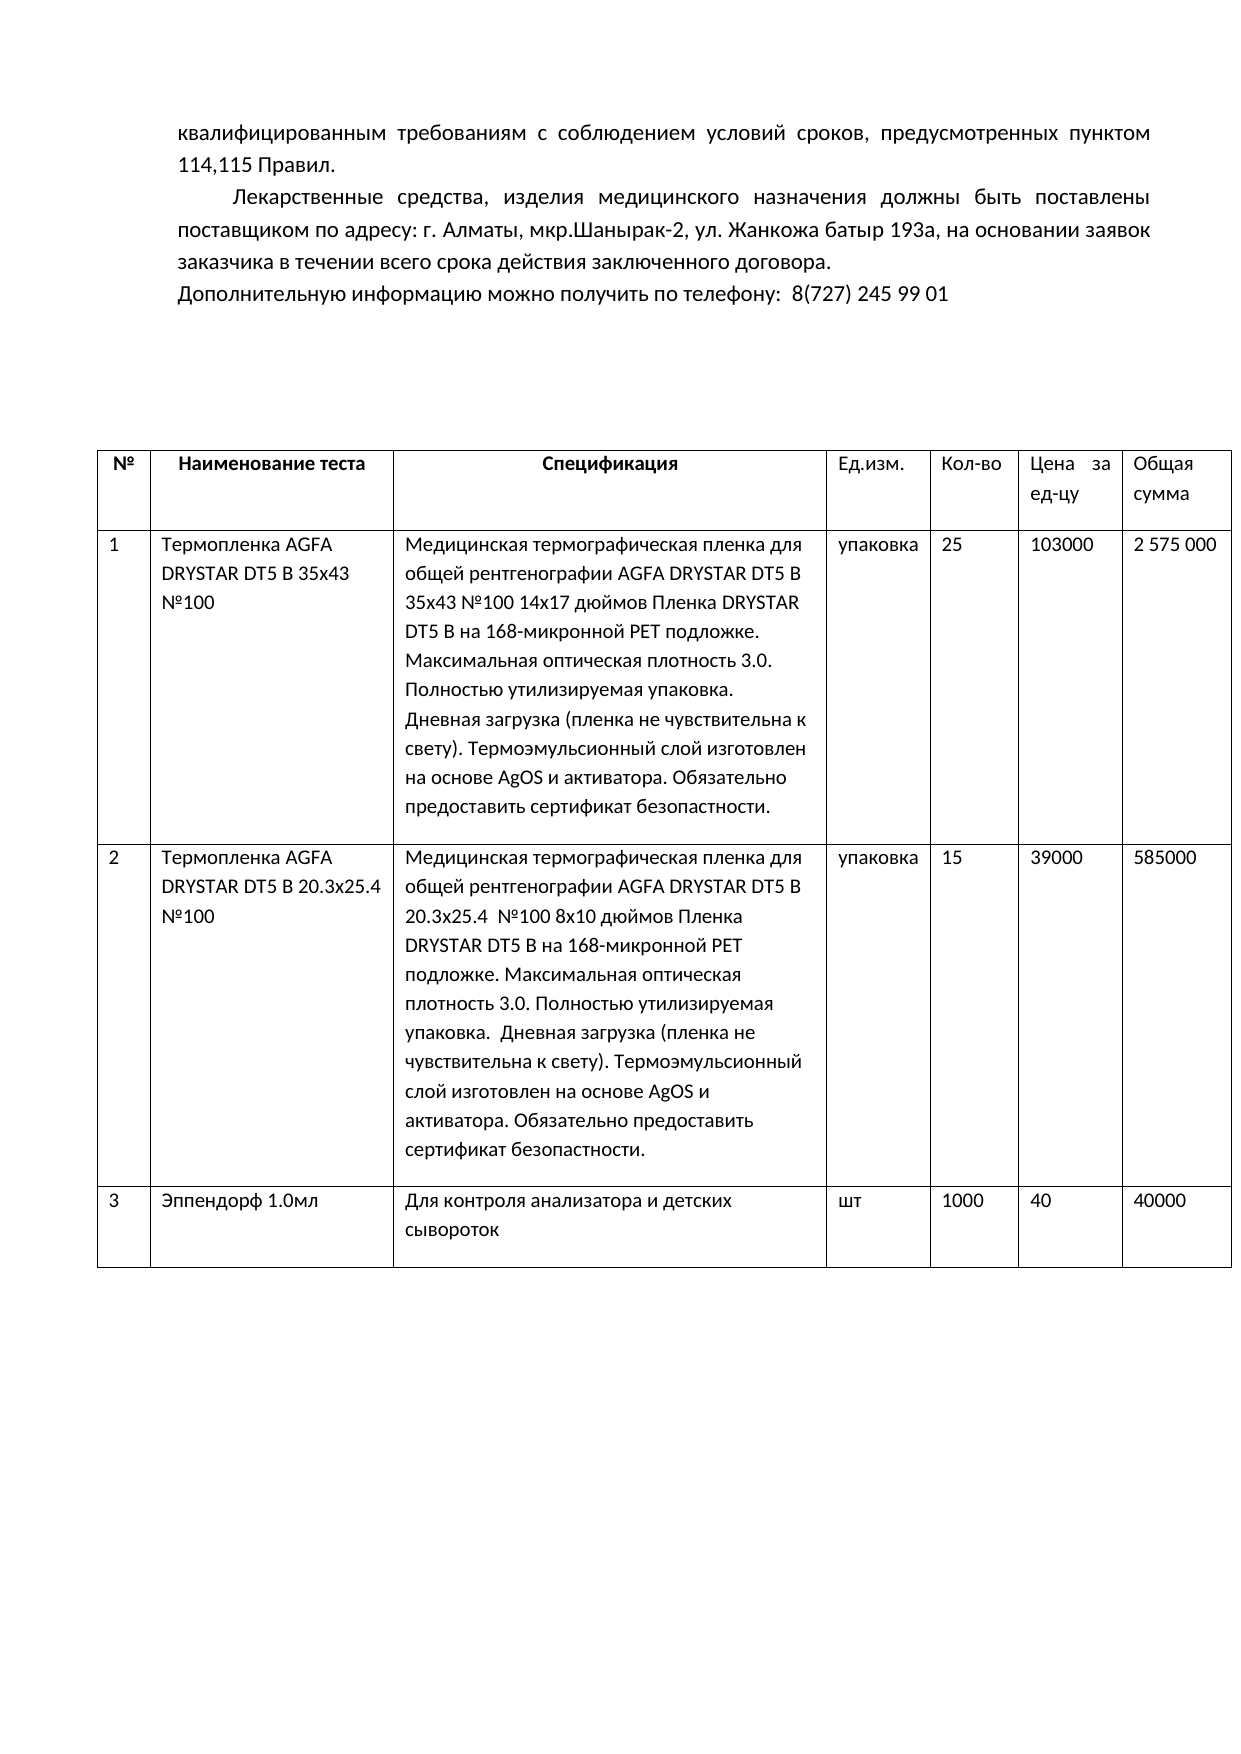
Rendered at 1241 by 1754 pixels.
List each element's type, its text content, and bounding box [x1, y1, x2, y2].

table_cell Медицинская термографическая пленка для общей рентгенографии AGFA DRYSTAR DT5 B 20.3x25.4 №100 8х10 дюймов Пленка DRYSTAR DT5 B на 168-микронной РЕТ подложке. Максимальная оптическая плотность 3.0. Полностью утилизируемая упаковка. Дневная загрузка (пленка не чувствительна к свету). Термоэмульсионный слой изготовлен на основе AgOS и активатора. Обязательно предоставить сертификат безопастности. [394, 845, 826, 1186]
table_cell 1 [98, 531, 150, 843]
table_header Общая сумма [1123, 451, 1231, 530]
table_header Ед.изм. [827, 451, 930, 530]
table_cell 15 [931, 845, 1018, 1186]
table_cell Эппендорф 1.0мл [151, 1187, 393, 1267]
table_header № [98, 451, 150, 530]
table_cell 3 [98, 1187, 150, 1267]
table_cell 103000 [1019, 531, 1122, 843]
table_cell шт [827, 1187, 930, 1267]
table_cell Термопленка AGFA DRYSTAR DT5 B 35x43 №100 [151, 531, 393, 843]
table_cell 1000 [931, 1187, 1018, 1267]
table_cell Медицинская термографическая пленка для общей рентгенографии AGFA DRYSTAR DT5 B 35x43 №100 14х17 дюймов Пленка DRYSTAR DT5 B на 168-микронной РЕТ подложке. Максимальная оптическая плотность 3.0. Полностью утилизируемая упаковка. Дневная загрузка (пленка не чувствительна к свету). Термоэмульсионный слой изготовлен на основе AgOS и активатора. Обязательно предоставить сертификат безопастности. [394, 531, 826, 843]
table_header Кол-во [931, 451, 1018, 530]
table_cell упаковка [827, 845, 930, 1186]
table_cell 40000 [1123, 1187, 1231, 1267]
table_cell 585000 [1123, 845, 1231, 1186]
table_header Спецификация [394, 451, 826, 530]
table_cell 40 [1019, 1187, 1122, 1267]
table_cell 39000 [1019, 845, 1122, 1186]
table_header Наименование теста [151, 451, 393, 530]
table_cell Термопленка AGFA DRYSTAR DT5 B 20.3x25.4 №100 [151, 845, 393, 1186]
table_cell 2 575 000 [1123, 531, 1231, 843]
table_cell упаковка [827, 531, 930, 843]
text Дополнительную информацию можно получить по телефону: 8(727) 245 99 01 [177, 279, 1152, 307]
table_cell Для контроля анализатора и детских сывороток [394, 1187, 826, 1267]
table_header Цена за ед-цу [1019, 451, 1122, 530]
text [177, 118, 1152, 178]
text Лекарственные средства, изделия медицинского назначения должны быть поставлены поставщиком по адресу: г. Алматы, мкр.Шанырак-2, ул. Жанкожа батыр 193а, на основании заявок заказчика в течении всего срока действия заключенного договора. [177, 182, 1152, 275]
table_cell 2 [98, 845, 150, 1186]
table_cell 25 [931, 531, 1018, 843]
